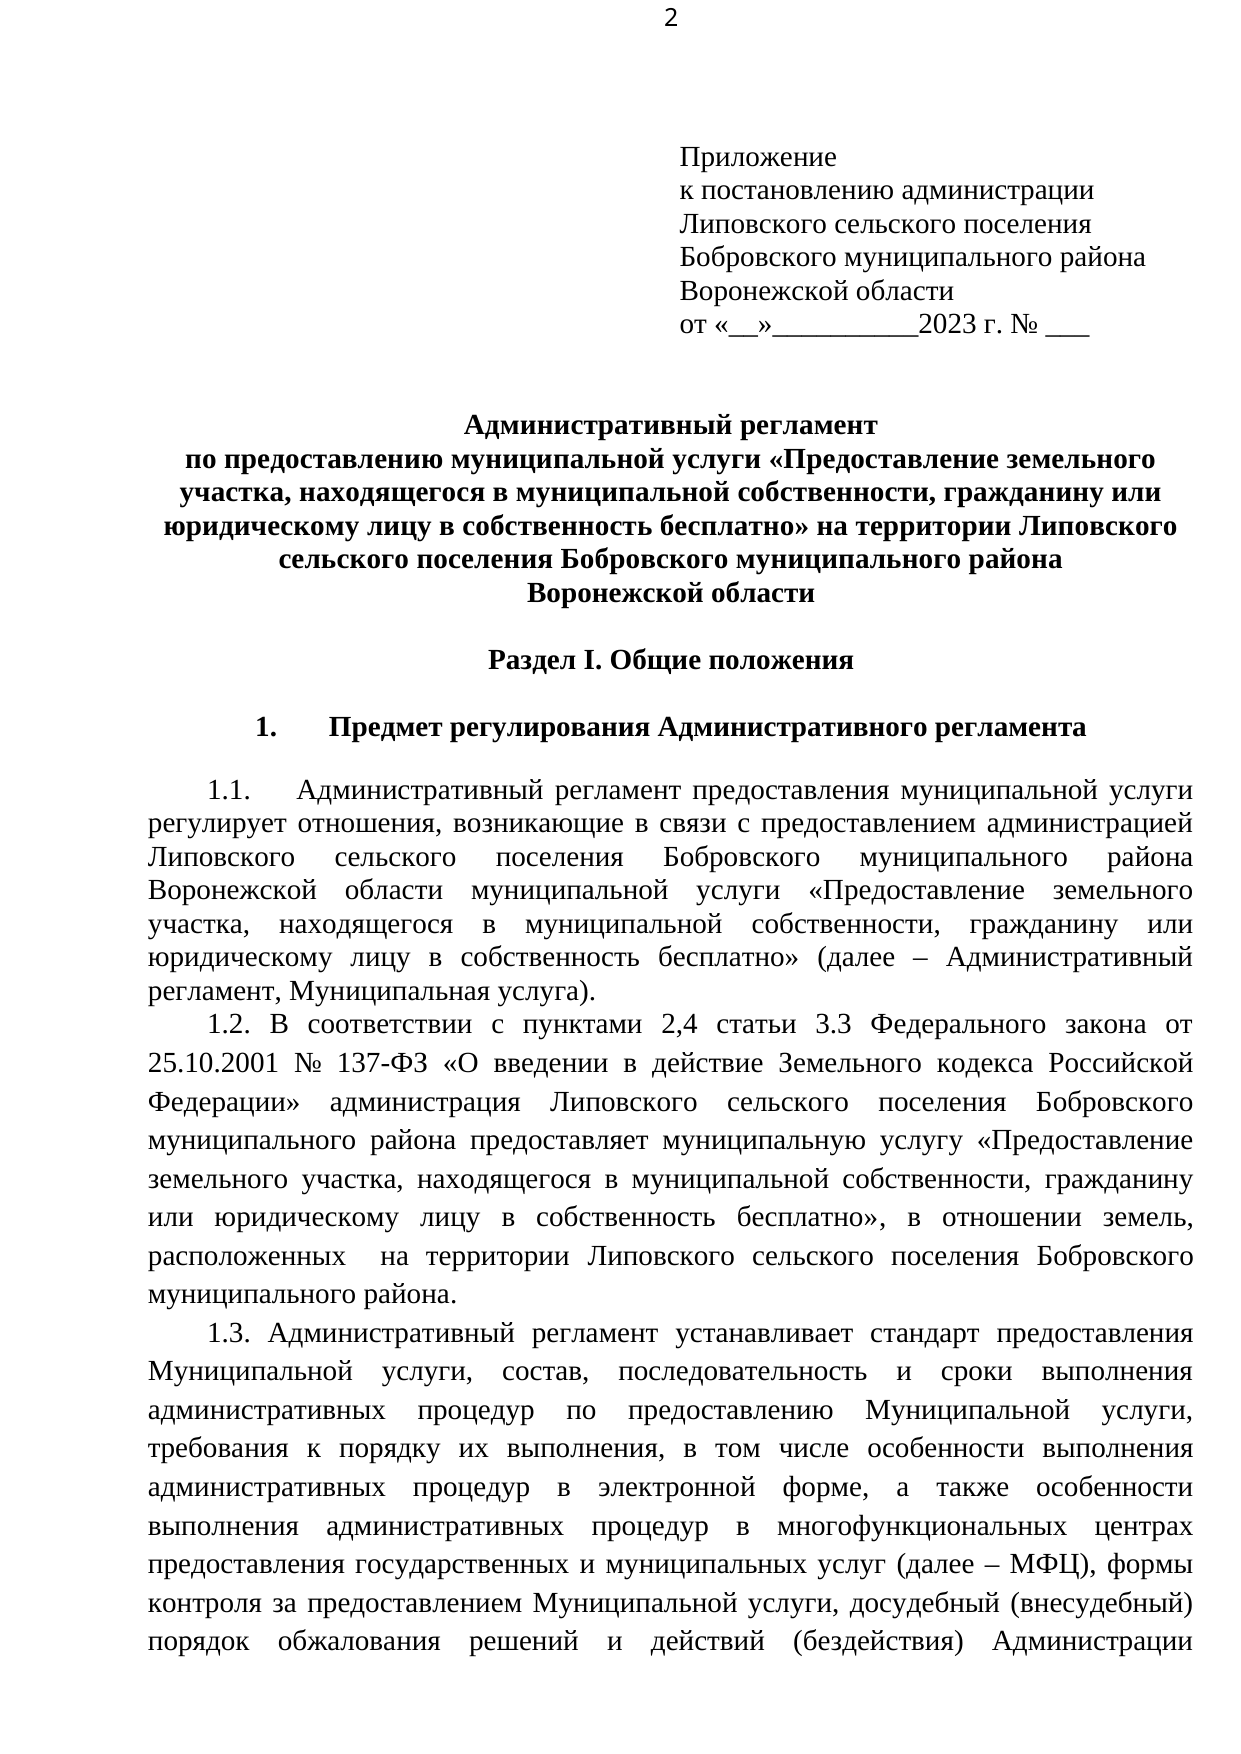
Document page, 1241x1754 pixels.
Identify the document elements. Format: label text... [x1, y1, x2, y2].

list 1.2. В соответствии с пунктами 2,4 статьи 3.3 Федерального закона от 25.10.2001 № 137-ФЗ «О введении в действие Земельного кодекса Российской Федерации» администрация Липовского сельского поселения Бобровского муниципального района предоставляет муниципальную услугу «Предоставление земельного участка, находящегося в муниципальной собственности, гражданину или юридическому лицу в собственность бесплатно», в отношении земель, расположенных на территории Липовского сельского поселения Бобровского муниципального района. [148, 1007, 1194, 1310]
text Приложение [679, 139, 1194, 172]
text Липовского сельского поселения [679, 206, 1194, 239]
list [148, 1315, 1194, 1657]
text Воронежской области [148, 575, 1194, 608]
text от «__»__________2023 г. № ___ [679, 307, 1194, 340]
text Воронежской области [679, 273, 1194, 307]
list Предмет регулирования Административного регламента [148, 709, 1194, 743]
text по предоставлению муниципальной услуги «Предоставление земельного участка, находящегося в муниципальной собственности, гражданину или юридическому лицу в собственность бесплатно» на территории Липовского сельского поселения Бобровского муниципального района [148, 441, 1194, 575]
text Административный регламент [148, 407, 1194, 441]
text Раздел I. Общие положения [148, 642, 1194, 676]
text Бобровского муниципального района [679, 239, 1194, 273]
text к постановлению администрации [679, 172, 1194, 206]
list Административный регламент предоставления муниципальной услуги регулирует отношения, возникающие в связи с предоставлением администрацией Липовского сельского поселения Бобровского муниципального района Воронежской области муниципальной услуги «Предоставление земельного участка, находящегося в муниципальной собственности, гражданину или юридическому лицу в собственность бесплатно» (далее – Административный регламент, Муниципальная услуга). [148, 772, 1194, 1007]
